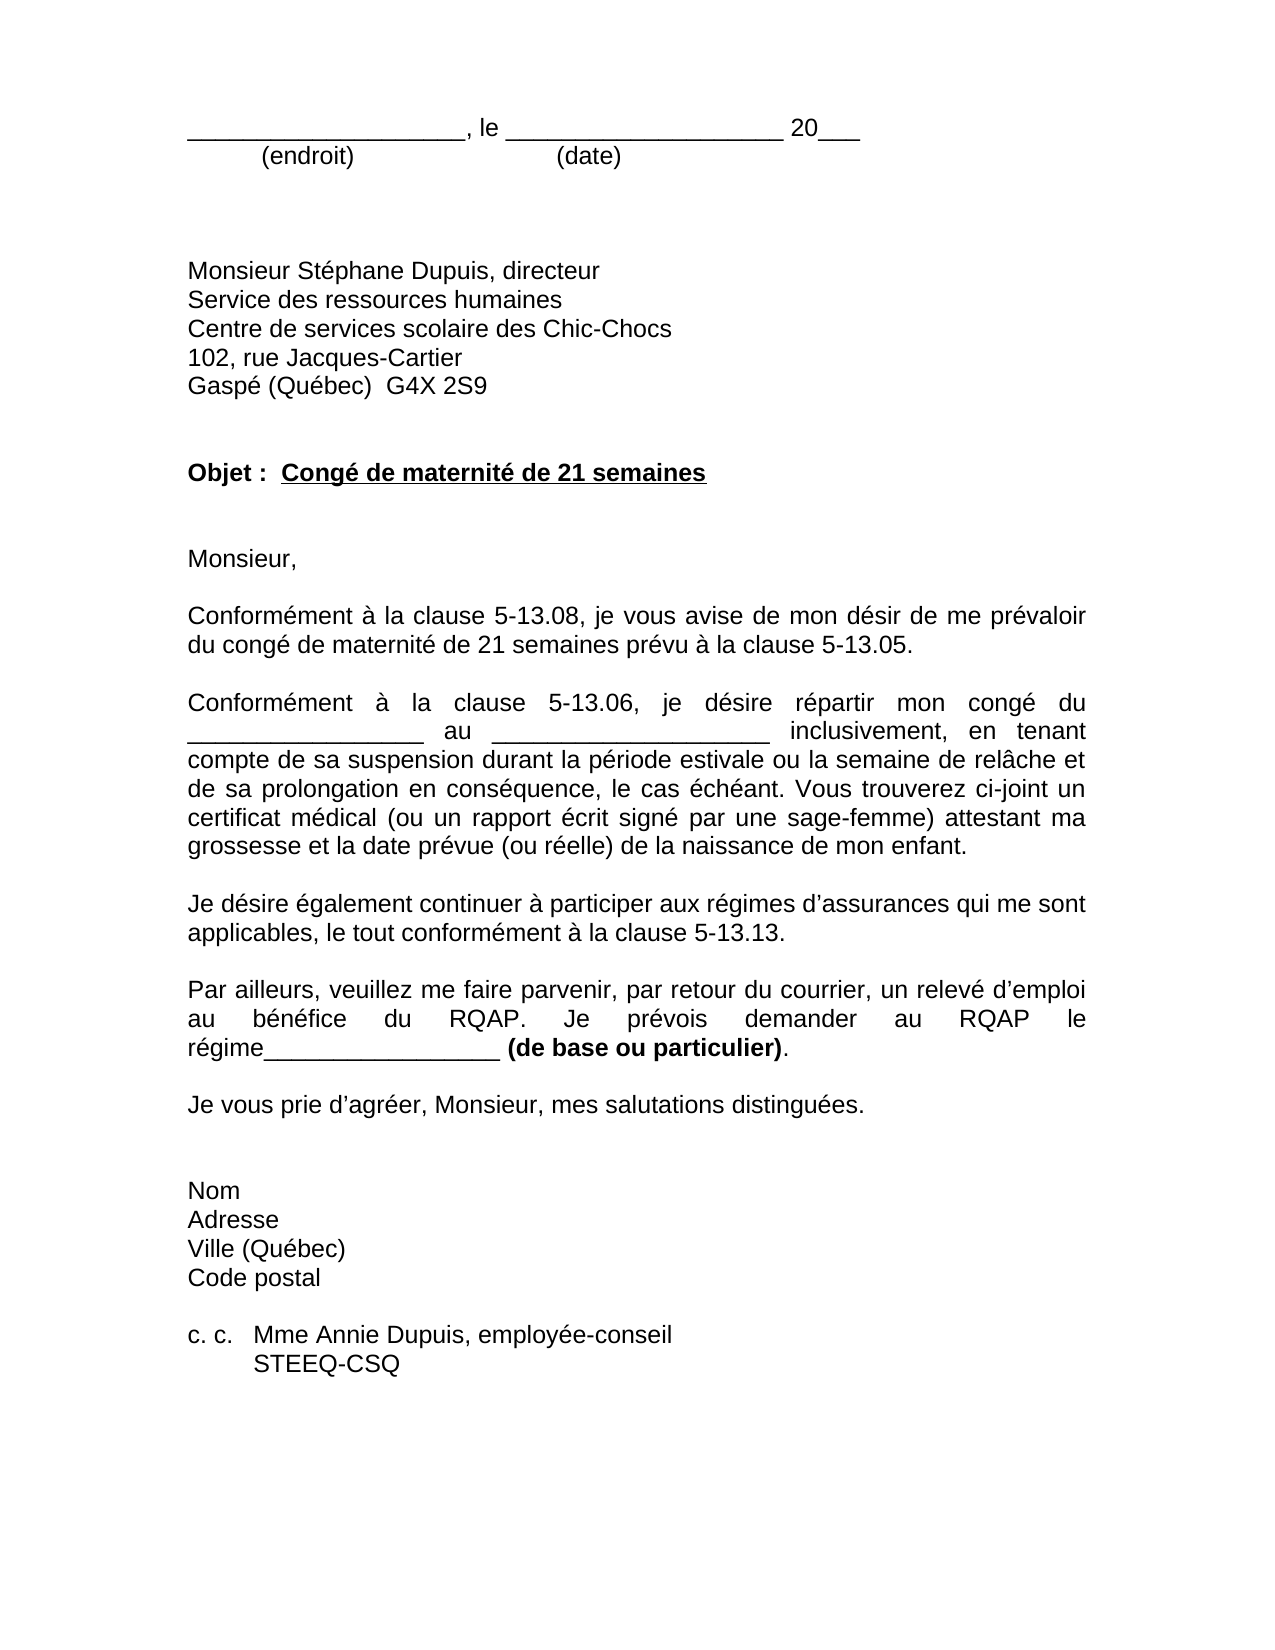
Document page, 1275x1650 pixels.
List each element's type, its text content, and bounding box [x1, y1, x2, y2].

text Nom [187, 1176, 1087, 1205]
text Service des ressources humaines [187, 285, 1087, 314]
text c. c. Mme Annie Dupuis, employée-conseil [187, 1320, 1087, 1349]
text Par ailleurs, veuillez me faire parvenir, par retour du courrier, un relevé d’emploi au bénéfice du RQAP. Je prévois demander au RQAP le régime_________________ (de base ou particulier). [187, 975, 1087, 1061]
text ____________________, le ____________________ 20___ [187, 112, 1087, 141]
text Monsieur, [187, 544, 1087, 572]
text (endroit) (date) [187, 141, 1087, 170]
text Monsieur Stéphane Dupuis, directeur [187, 256, 1087, 285]
text Code postal [187, 1262, 1087, 1291]
text STEEQ-CSQ [187, 1349, 1087, 1377]
text Je désire également continuer à participer aux régimes d’assurances qui me sont applicables, le tout conformément à la clause 5-13.13. [187, 889, 1087, 946]
text Centre de services scolaire des Chic-Chocs [187, 314, 1087, 342]
text Conformément à la clause 5-13.06, je désire répartir mon congé du _________________ au ____________________ inclusivement, en tenant compte de sa suspension durant la période estivale ou la semaine de relâche et de sa prolongation en conséquence, le cas échéant. Vous trouverez ci-joint un certificat médical (ou un rapport écrit signé par une sage-femme) attestant ma grossesse et la date prévue (ou réelle) de la naissance de mon enfant. [187, 687, 1087, 860]
text Je vous prie d’agréer, Monsieur, mes salutations distinguées. [187, 1090, 1087, 1119]
text Conformément à la clause 5-13.08, je vous avise de mon désir de me prévaloir du congé de maternité de 21 semaines prévu à la clause 5-13.05. [187, 601, 1087, 659]
text Objet : Congé de maternité de 21 semaines [187, 457, 1087, 486]
text Ville (Québec) [187, 1234, 1087, 1262]
text Adresse [187, 1205, 1087, 1234]
text 102, rue Jacques-Cartier Gaspé (Québec) G4X 2S9 [187, 342, 1087, 400]
